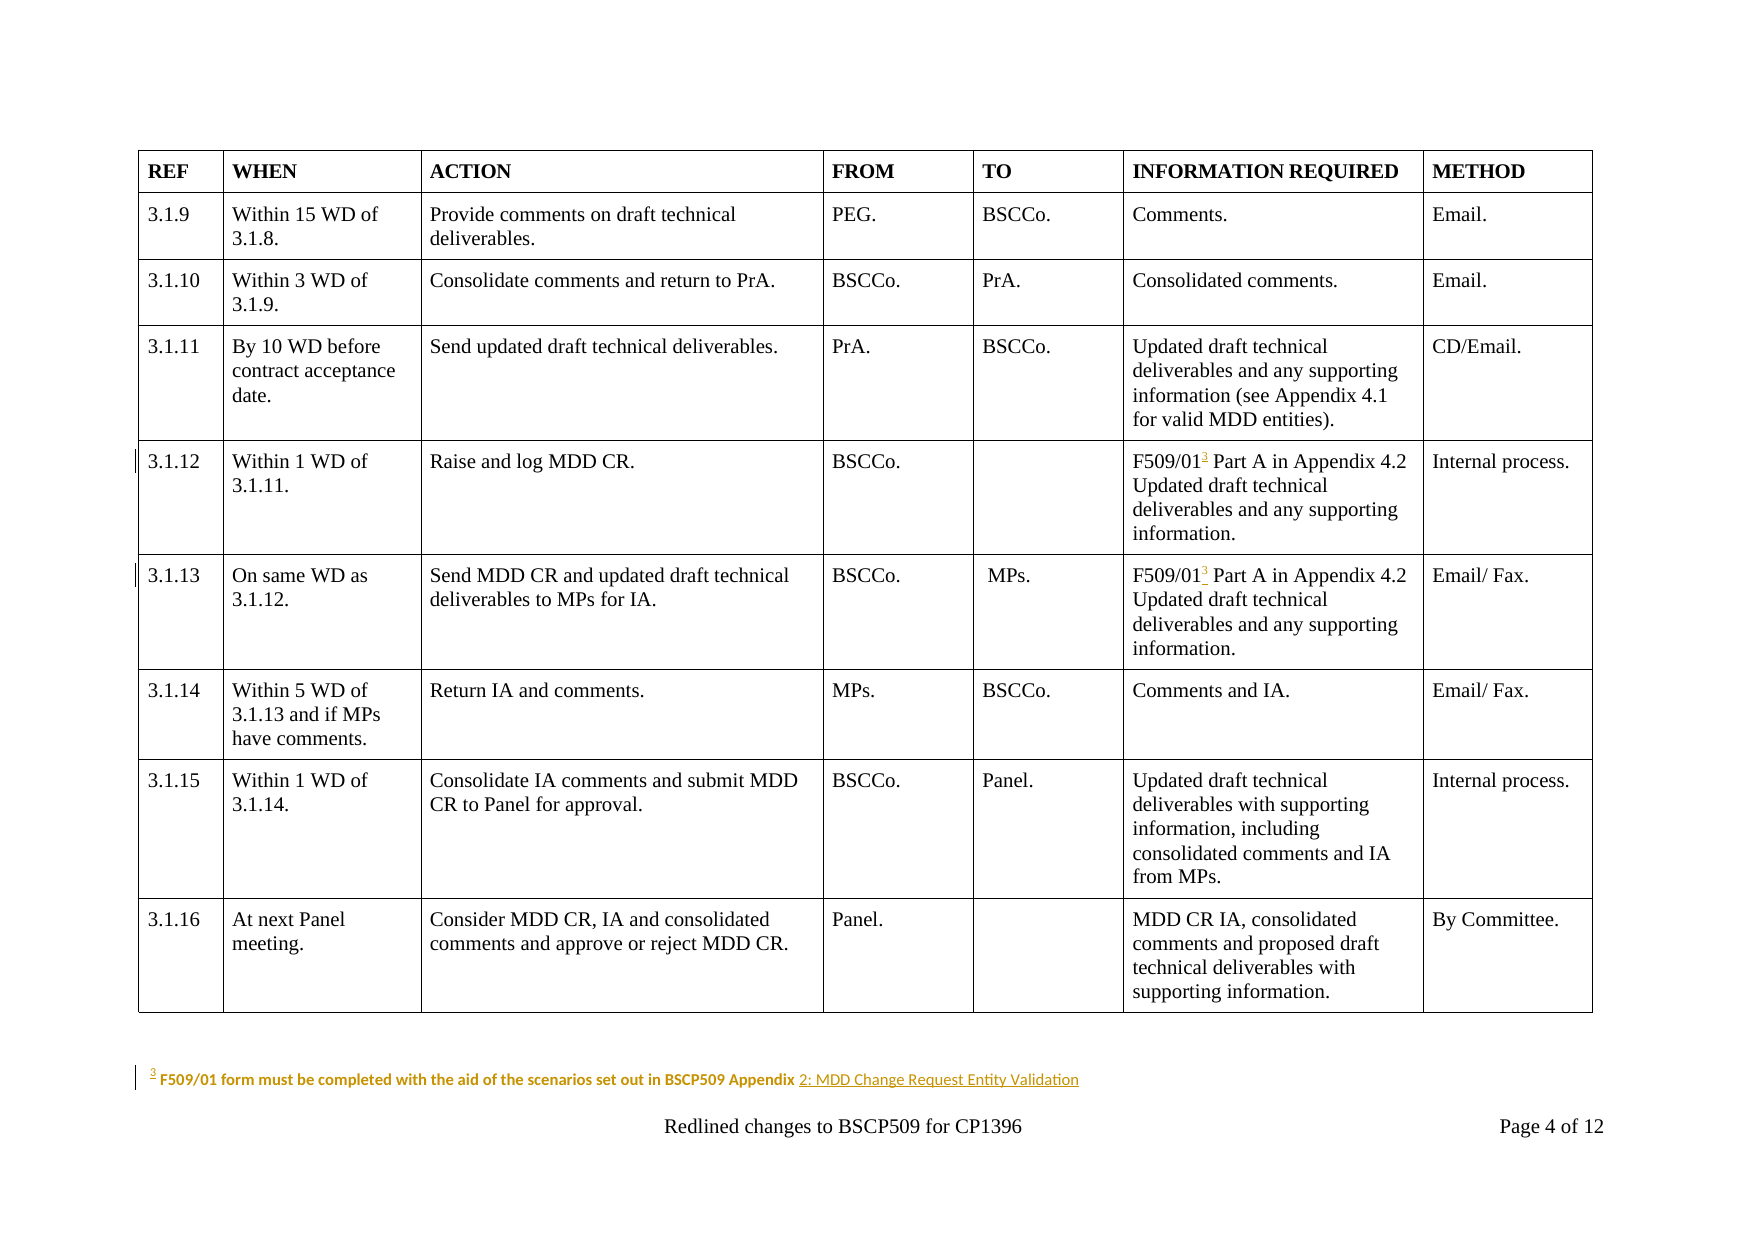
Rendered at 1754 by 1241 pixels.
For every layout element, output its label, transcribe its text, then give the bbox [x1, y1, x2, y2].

table_cell Within 3 WD of 3.1.9. [224, 260, 421, 325]
table_cell Within 5 WD of 3.1.13 and if MPs have comments. [224, 670, 421, 759]
table_cell Panel. [824, 899, 973, 1012]
table_cell On same WD as 3.1.12. [224, 555, 421, 668]
table_cell Consider MDD CR, IA and consolidated comments and approve or reject MDD CR. [422, 899, 823, 1012]
table_header TO [974, 151, 1123, 192]
table_cell F509/01 Part A in Appendix 4.2 Updated draft technical deliverables and any supporting information. [1124, 555, 1423, 668]
table_cell Within 1 WD of 3.1.14. [224, 760, 421, 897]
table_cell Provide comments on draft technical deliverables. [422, 193, 823, 259]
table_cell Updated draft technical deliverables with supporting information, including consolidated comments and IA from MPs. [1124, 760, 1423, 897]
table_cell F509/01 Part A in Appendix 4.2 Updated draft technical deliverables and any supporting information. [1124, 441, 1423, 554]
table_cell BSCCo. [974, 326, 1123, 439]
table_header WHEN [224, 151, 421, 192]
table_cell By Committee. [1424, 899, 1592, 1012]
table_cell CD/Email. [1424, 326, 1592, 439]
table_header ACTION [422, 151, 823, 192]
table_cell By 10 WD before contract acceptance date. [224, 326, 421, 439]
table_cell BSCCo. [824, 441, 973, 554]
table_cell Send updated draft technical deliverables. [422, 326, 823, 439]
table_cell Updated draft technical deliverables and any supporting information (see Appendix 4.1 for valid MDD entities). [1124, 326, 1423, 439]
table_cell PrA. [974, 260, 1123, 325]
table_cell Within 1 WD of 3.1.11. [224, 441, 421, 554]
table_cell Consolidate IA comments and submit MDD CR to Panel for approval. [422, 760, 823, 897]
table_cell Email/ Fax. [1424, 670, 1592, 759]
table_cell 3.1.11 [139, 326, 223, 439]
table_cell [974, 441, 1123, 554]
table_cell Email. [1424, 260, 1592, 325]
table_header FROM [824, 151, 973, 192]
table_cell Within 15 WD of 3.1.8. [224, 193, 421, 259]
table_cell At next Panel meeting. [224, 899, 421, 1012]
table_cell BSCCo. [824, 760, 973, 897]
table_cell Internal process. [1424, 441, 1592, 554]
table_cell MPs. [974, 555, 1123, 668]
table_cell [974, 899, 1123, 1012]
table_cell PrA. [824, 326, 973, 439]
table_cell 3.1.16 [139, 899, 223, 1012]
table_cell Raise and log MDD CR. [422, 441, 823, 554]
table_cell Email/ Fax. [1424, 555, 1592, 668]
table_cell BSCCo. [824, 260, 973, 325]
table_cell BSCCo. [974, 670, 1123, 759]
table_cell BSCCo. [824, 555, 973, 668]
table_cell Consolidated comments. [1124, 260, 1423, 325]
table_cell MPs. [824, 670, 973, 759]
table_cell Return IA and comments. [422, 670, 823, 759]
table_header INFORMATION REQUIRED [1124, 151, 1423, 192]
table_cell Internal process. [1424, 760, 1592, 897]
table_header REF [139, 151, 223, 192]
table_cell 3.1.10 [139, 260, 223, 325]
table_cell Comments. [1124, 193, 1423, 259]
table_cell Panel. [974, 760, 1123, 897]
table_cell Consolidate comments and return to PrA. [422, 260, 823, 325]
table_header METHOD [1424, 151, 1592, 192]
table_cell 3.1.13 [139, 555, 223, 668]
table_cell 3.1.9 [139, 193, 223, 259]
table_cell 3.1.14 [139, 670, 223, 759]
table_cell Email. [1424, 193, 1592, 259]
table_cell Send MDD CR and updated draft technical deliverables to MPs for IA. [422, 555, 823, 668]
table_cell 3.1.15 [139, 760, 223, 897]
table_cell Comments and IA. [1124, 670, 1423, 759]
table_cell 3.1.12 [139, 441, 223, 554]
table_cell BSCCo. [974, 193, 1123, 259]
table_cell MDD CR IA, consolidated comments and proposed draft technical deliverables with supporting information. [1124, 899, 1423, 1012]
table_cell PEG. [824, 193, 973, 259]
